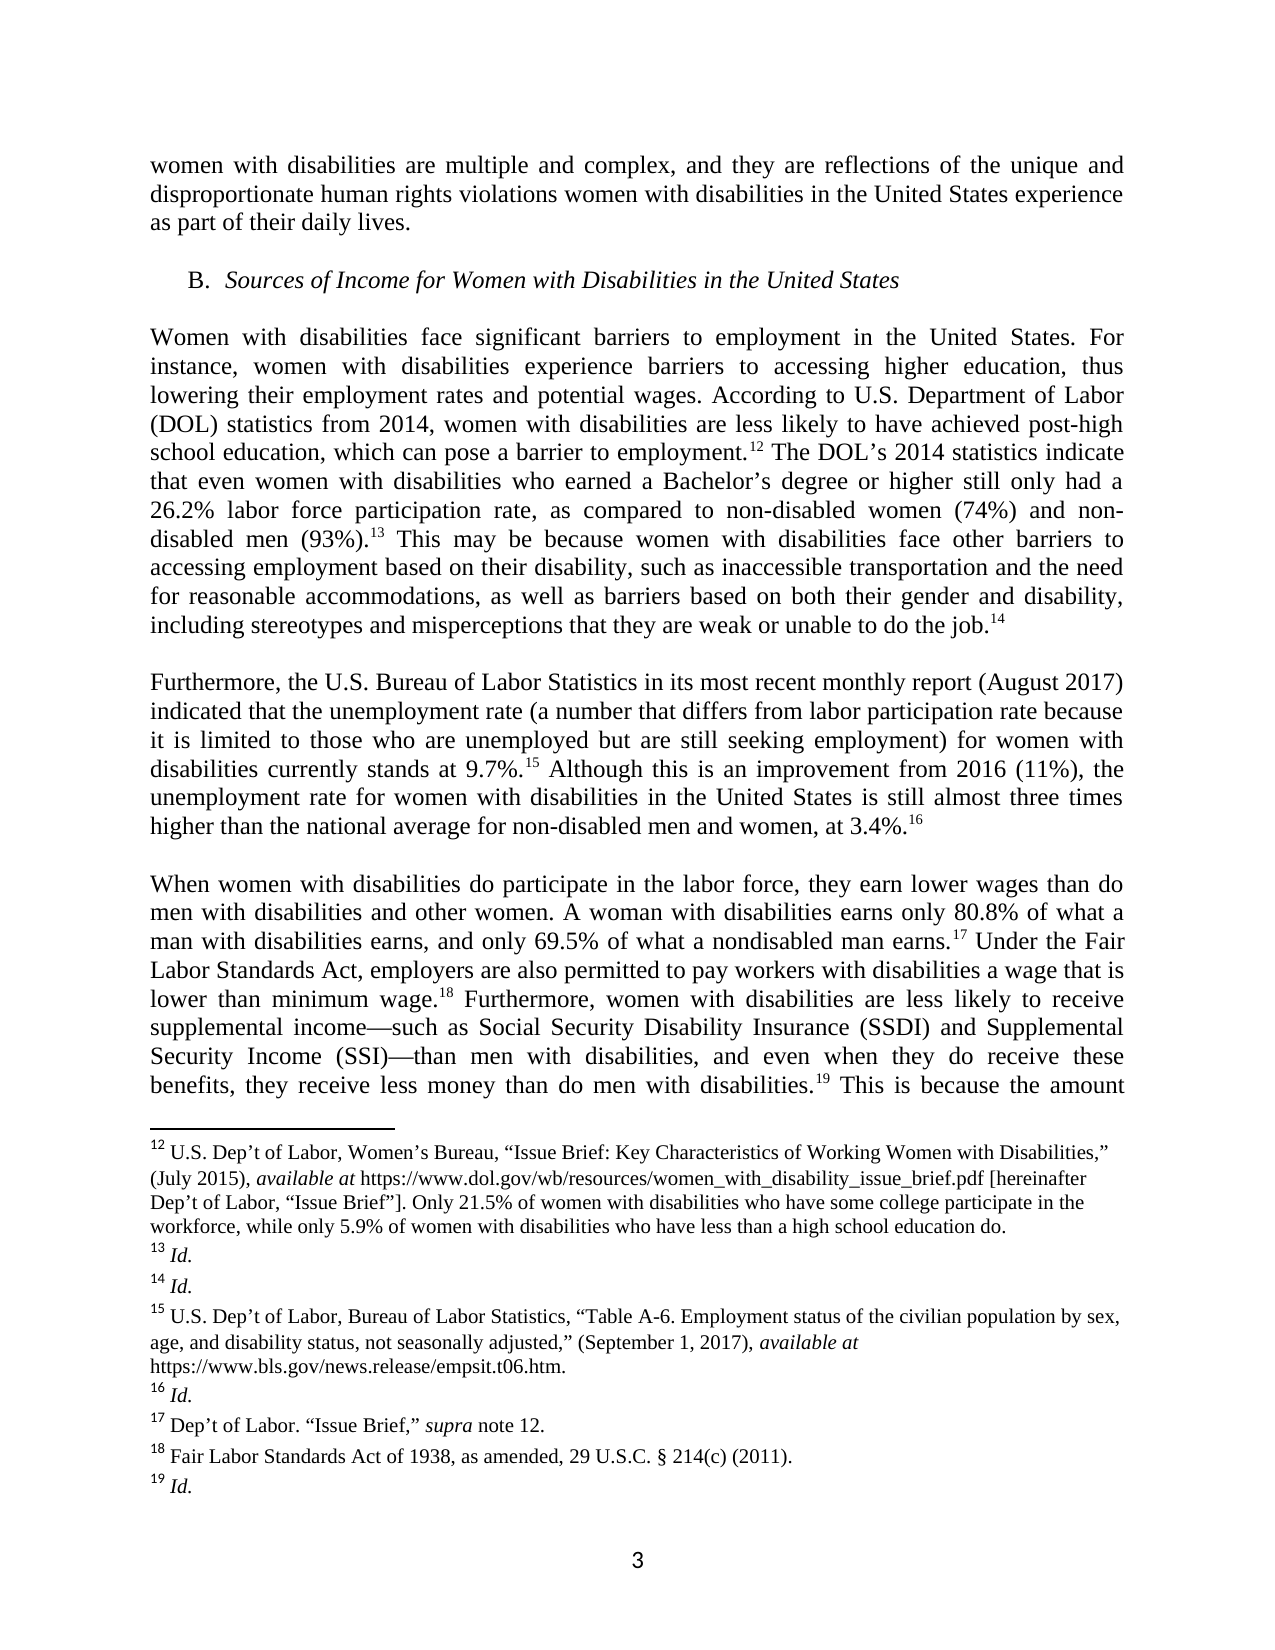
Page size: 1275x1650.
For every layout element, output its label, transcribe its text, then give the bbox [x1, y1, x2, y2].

text Women with disabilities face significant barriers to employment in the United States. For instance, women with disabilities experience barriers to accessing higher education, thus lowering their employment rates and potential wages. According to U.S. Department of Labor (DOL) statistics from 2014, women with disabilities are less likely to have achieved post-high school education, which can pose a barrier to employment. The DOL’s 2014 statistics indicate that even women with disabilities who earned a Bachelor’s degree or higher still only had a 26.2% labor force participation rate, as compared to non-disabled women (74%) and non-disabled men (93%). This may be because women with disabilities face other barriers to accessing employment based on their disability, such as inaccessible transportation and the need for reasonable accommodations, as well as barriers based on both their gender and disability, including stereotypes and misperceptions that they are weak or unable to do the job. [150, 322, 1125, 639]
text When women with disabilities do participate in the labor force, they earn lower wages than do men with disabilities and other women. A woman with disabilities earns only 80.8% of what a man with disabilities earns, and only 69.5% of what a nondisabled man earns. Under the Fair Labor Standards Act, employers are also permitted to pay workers with disabilities a wage that is lower than minimum wage. Furthermore, women with disabilities are less likely to receive supplemental income—such as Social Security Disability Insurance (SSDI) and Supplemental Security Income (SSI)—than men with disabilities, and even when they do receive these benefits, they receive less money than do men with disabilities. This is because the amount individuals receive under SSDI and SSI is dependent on work history and previous income, and women with disabilities are less likely to have worked and more likely to have had jobs that paid lower wages, a situation common for women across the United States. [150, 869, 1125, 1099]
list Sources of Income for Women with Disabilities in the United States [187, 265, 1125, 294]
text Because of both their gender and disability, women with disabilities are particularly likely to live in poverty in the United States. According to a long-term study conducted by Cornell University researchers, as of 2013 more than one-third of working-age women with disabilities (35.1%) lived below the poverty line, an increase of almost 4% over 10 years. The causes of poverty for women with disabilities are multiple and complex, and they are reflections of the unique and disproportionate human rights violations women with disabilities in the United States experience as part of their daily lives. [150, 150, 1125, 236]
text Furthermore, the U.S. Bureau of Labor Statistics in its most recent monthly report (August 2017) indicated that the unemployment rate (a number that differs from labor participation rate because it is limited to those who are unemployed but are still seeking employment) for women with disabilities currently stands at 9.7%. Although this is an improvement from 2016 (11%), the unemployment rate for women with disabilities in the United States is still almost three times higher than the national average for non-disabled men and women, at 3.4%. [150, 667, 1125, 840]
